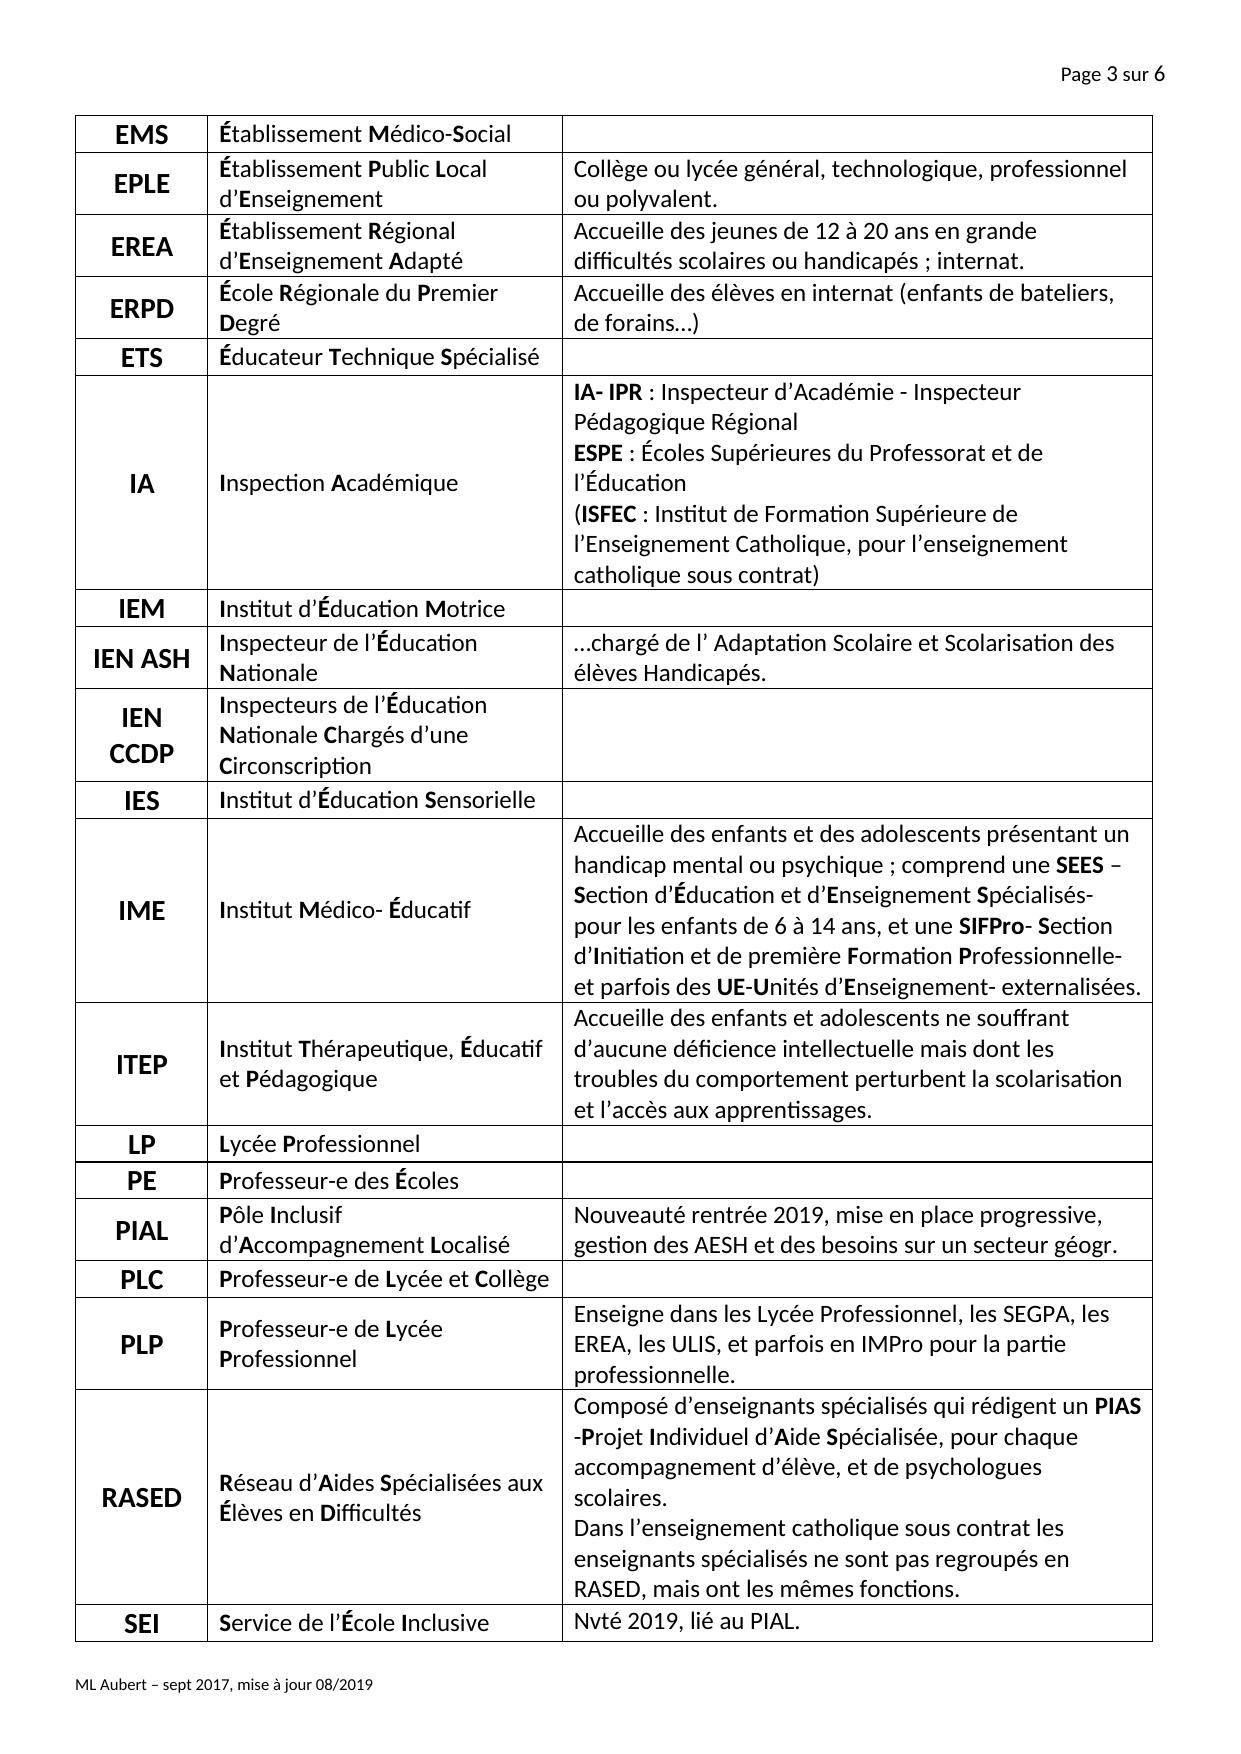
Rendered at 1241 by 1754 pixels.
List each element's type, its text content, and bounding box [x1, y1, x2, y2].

table_cell IA- IPR : Inspecteur d’Académie - Inspecteur Pédagogique Régional ESPE : Écoles Supérieures du Professorat et de l’Éducation (ISFEC : Institut de Formation Supérieure de l’Enseignement Catholique, pour l’enseignement catholique sous contrat) [563, 376, 1152, 589]
table_cell [563, 1126, 1152, 1161]
table_cell RASED [76, 1390, 207, 1604]
table_cell Réseau d’Aides Spécialisées aux Élèves en Difficultés [208, 1390, 562, 1604]
table_cell Professeur-e des Écoles [208, 1163, 562, 1198]
table_cell Composé d’enseignants spécialisés qui rédigent un PIAS -Projet Individuel d’Aide Spécialisée, pour chaque accompagnement d’élève, et de psychologues scolaires. Dans l’enseignement catholique sous contrat les enseignants spécialisés ne sont pas regroupés en RASED, mais ont les mêmes fonctions. [563, 1390, 1152, 1604]
table_cell Institut Médico- Éducatif [208, 819, 562, 1002]
table_cell Inspection Académique [208, 376, 562, 589]
table_cell Enseigne dans les Lycée Professionnel, les SEGPA, les EREA, les ULIS, et parfois en IMPro pour la partie professionnelle. [563, 1298, 1152, 1389]
table_cell Établissement Régional d’Enseignement Adapté [208, 215, 562, 276]
table_cell Inspecteur de l’Éducation Nationale [208, 627, 562, 688]
table_cell Service de l’École Inclusive [208, 1605, 562, 1641]
table_cell [563, 1261, 1152, 1297]
table_cell IEM [76, 590, 207, 626]
table_cell [563, 1163, 1152, 1198]
table_cell Éducateur Technique Spécialisé [208, 339, 562, 375]
table_cell EREA [76, 215, 207, 276]
table_cell Lycée Professionnel [208, 1126, 562, 1161]
table_cell Accueille des élèves en internat (enfants de bateliers, de forains…) [563, 277, 1152, 338]
table_cell Accueille des jeunes de 12 à 20 ans en grande difficultés scolaires ou handicapés ; internat. [563, 215, 1152, 276]
table_cell Nvté 2019, lié au PIAL. [563, 1605, 1152, 1641]
table_cell PIAL [76, 1199, 207, 1260]
table_cell EPLE [76, 153, 207, 214]
table_cell Établissement Médico-Social [208, 116, 562, 152]
table_cell Professeur-e de Lycée et Collège [208, 1261, 562, 1297]
table_cell École Régionale du Premier Degré [208, 277, 562, 338]
table_cell PLC [76, 1261, 207, 1297]
table_cell IEN ASH [76, 627, 207, 688]
table_cell Pôle Inclusif d’Accompagnement Localisé [208, 1199, 562, 1260]
table_cell SEI [76, 1605, 207, 1641]
table_cell IA [76, 376, 207, 589]
table_cell Institut d’Éducation Sensorielle [208, 782, 562, 817]
table_cell [563, 590, 1152, 626]
table_cell ERPD [76, 277, 207, 338]
table_cell Inspecteurs de l’Éducation Nationale Chargés d’une Circonscription [208, 689, 562, 781]
table_cell PE [76, 1163, 207, 1198]
table_cell Nouveauté rentrée 2019, mise en place progressive, gestion des AESH et des besoins sur un secteur géogr. [563, 1199, 1152, 1260]
table_cell ITEP [76, 1003, 207, 1125]
table_cell Accueille des enfants et des adolescents présentant un handicap mental ou psychique ; comprend une SEES – Section d’Éducation et d’Enseignement Spécialisés- pour les enfants de 6 à 14 ans, et une SIFPro- Section d’Initiation et de première Formation Professionnelle- et parfois des UE-Unités d’Enseignement- externalisées. [563, 819, 1152, 1002]
table_cell EMS [76, 116, 207, 152]
table_cell LP [76, 1126, 207, 1161]
table_cell [563, 689, 1152, 781]
table_cell [563, 782, 1152, 817]
table_cell PLP [76, 1298, 207, 1389]
table_cell Professeur-e de Lycée Professionnel [208, 1298, 562, 1389]
table_cell Institut Thérapeutique, Éducatif et Pédagogique [208, 1003, 562, 1125]
table_cell …chargé de l’ Adaptation Scolaire et Scolarisation des élèves Handicapés. [563, 627, 1152, 688]
table_cell Collège ou lycée général, technologique, professionnel ou polyvalent. [563, 153, 1152, 214]
table_cell IES [76, 782, 207, 817]
table_cell IME [76, 819, 207, 1002]
table_cell ETS [76, 339, 207, 375]
table_cell IEN CCDP [76, 689, 207, 781]
table_cell Établissement Public Local d’Enseignement [208, 153, 562, 214]
table_cell Institut d’Éducation Motrice [208, 590, 562, 626]
table_cell [563, 339, 1152, 375]
table_cell [563, 116, 1152, 152]
table_cell Accueille des enfants et adolescents ne souffrant d’aucune déficience intellectuelle mais dont les troubles du comportement perturbent la scolarisation et l’accès aux apprentissages. [563, 1003, 1152, 1125]
